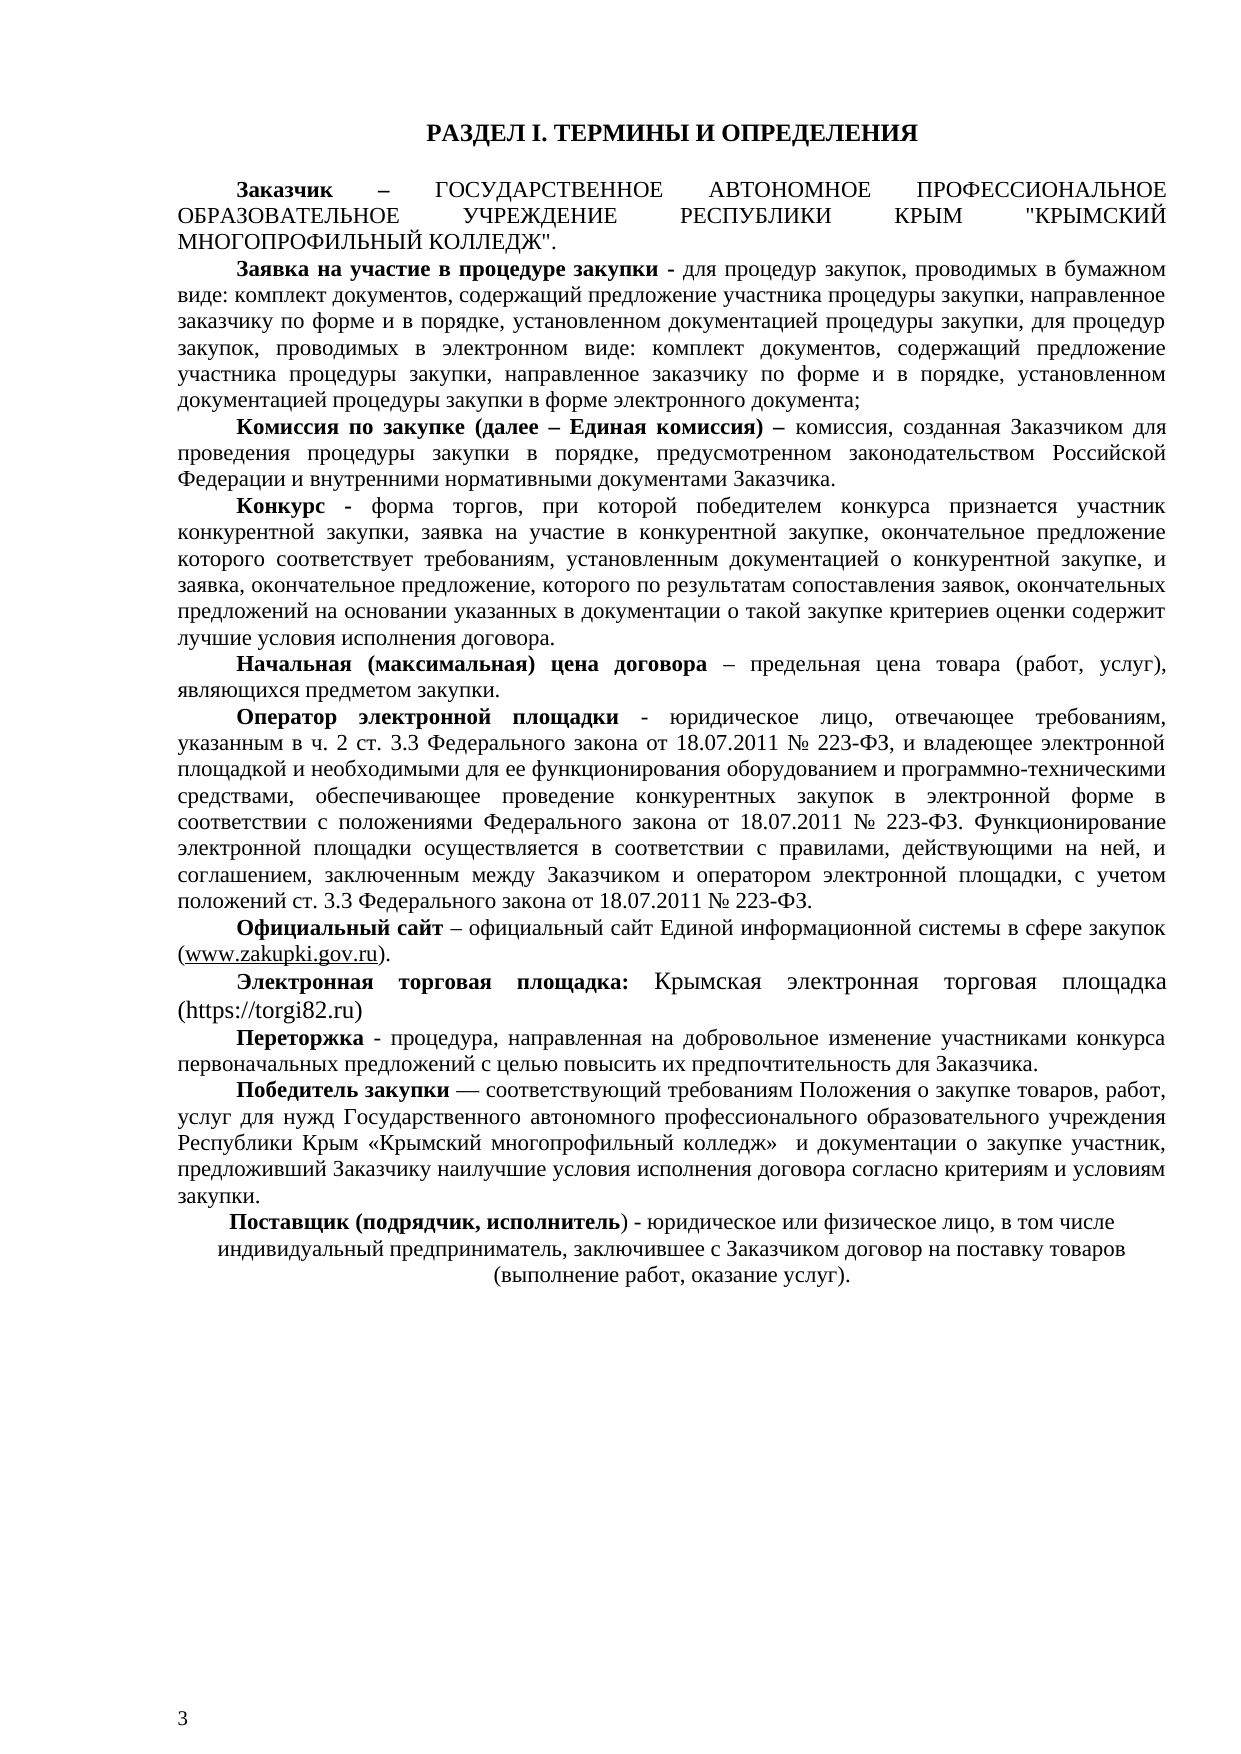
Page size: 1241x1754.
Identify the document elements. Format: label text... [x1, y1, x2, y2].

text Поставщик (подрядчик, исполнитель) - юридическое или физическое лицо, в том числе индивидуальный предприниматель, заключившее с Заказчиком договор на поставку товаров (выполнение работ, оказание услуг). [177, 1208, 1167, 1287]
text Комиссия по закупке (далее – Единая комиссия) – комиссия, созданная Заказчиком для проведения процедуры закупки в порядке, предусмотренном законодательством Российской Федерации и внутренними нормативными документами Заказчика. [177, 413, 1167, 492]
text РАЗДЕЛ I. ТЕРМИНЫ И ОПРЕДЕЛЕНИЯ [177, 118, 1167, 147]
text Электронная торговая площадка: Крымская электронная торговая площадка (https://torgi82.ru) [177, 966, 1167, 1024]
text Переторжка - процедура, направленная на добровольное изменение участниками конкурса первоначальных предложений с целью повысить их предпочтительность для Заказчика. [177, 1024, 1167, 1076]
text Оператор электронной площадки - юридическое лицо, отвечающее требованиям, указанным в ч. 2 ст. 3.3 Федерального закона от 18.07.2011 № 223-ФЗ, и владеющее электронной площадкой и необходимыми для ее функционирования оборудованием и программно-техническими средствами, обеспечивающее проведение конкурентных закупок в электронной форме в соответствии с положениями Федерального закона от 18.07.2011 № 223-ФЗ. Функционирование электронной площадки осуществляется в соответствии с правилами, действующими на ней, и соглашением, заключенным между Заказчиком и оператором электронной площадки, с учетом положений ст. 3.3 Федерального закона от 18.07.2011 № 223-ФЗ. [177, 703, 1167, 913]
text Конкурс - форма торгов, при которой победителем конкурса признается участник конкурентной закупки, заявка на участие в конкурентной закупке, окончательное предложение которого соответствует требованиям, установленным документацией о конкурентной закупке, и заявка, окончательное предложение, которого по результатам сопоставления заявок, окончательных предложений на основании указанных в документации о такой закупке критериев оценки содержит лучшие условия исполнения договора. [177, 492, 1167, 650]
text Начальная (максимальная) цена договора – предельная цена товара (работ, услуг), являющихся предметом закупки. [177, 650, 1167, 703]
text Заказчик – ГОСУДАРСТВЕННОЕ АВТОНОМНОЕ ПРОФЕССИОНАЛЬНОЕ ОБРАЗОВАТЕЛЬНОЕ УЧРЕЖДЕНИЕ РЕСПУБЛИКИ КРЫМ "КРЫМСКИЙ МНОГОПРОФИЛЬНЫЙ КОЛЛЕДЖ". [177, 176, 1167, 255]
text Заявка на участие в процедуре закупки - для процедур закупок, проводимых в бумажном виде: комплект документов, содержащий предложение участника процедуры закупки, направленное заказчику по форме и в порядке, установленном документацией процедуры закупки, для процедур закупок, проводимых в электронном виде: комплект документов, содержащий предложение участника процедуры закупки, направленное заказчику по форме и в порядке, установленном документацией процедуры закупки в форме электронного документа; [177, 255, 1167, 413]
text Официальный сайт – официальный сайт Единой информационной системы в сфере закупок (www.zakupki.gov.ru). [177, 913, 1167, 966]
text Победитель закупки — соответствующий требованиям Положения о закупке товаров, работ, услуг для нужд Государственного автономного профессионального образовательного учреждения Республики Крым «Крымский многопрофильный колледж» и документации о закупке участник, предложивший Заказчику наилучшие условия исполнения договора согласно критериям и условиям закупки. [177, 1076, 1167, 1208]
